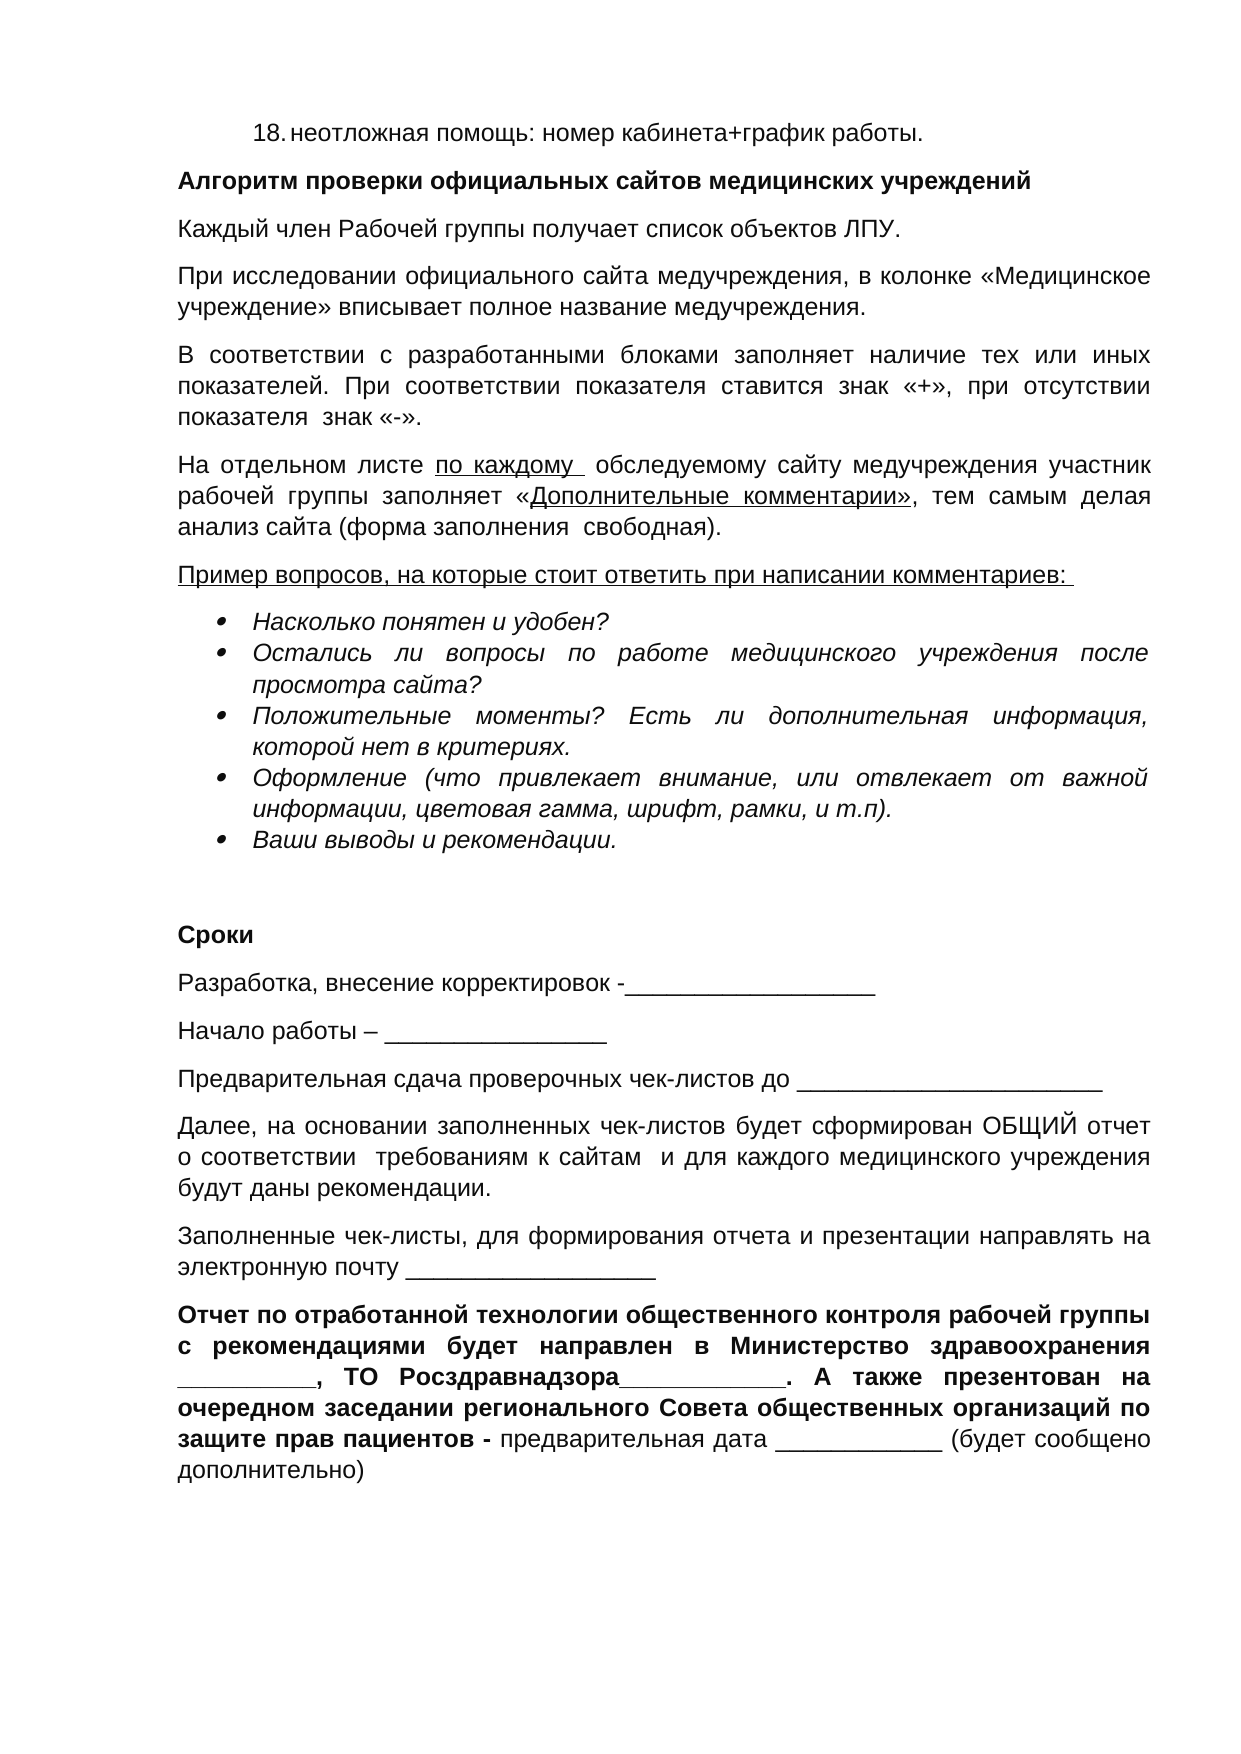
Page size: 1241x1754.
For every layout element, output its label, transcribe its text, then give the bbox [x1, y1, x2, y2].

list Насколько понятен и удобен? [215, 607, 1152, 636]
list Остались ли вопросы по работе медицинского учреждения после просмотра сайта? [215, 638, 1152, 698]
list Положительные моменты? Есть ли дополнительная информация, которой нет в критериях. [215, 701, 1152, 761]
text Далее, на основании заполненных чек-листов будет сформирован ОБЩИЙ отчет о соответствии требованиям к сайтам и для каждого медицинского учреждения будут даны рекомендации. [177, 1111, 1152, 1202]
list Ваши выводы и рекомендации. [215, 825, 1152, 854]
text При исследовании официального сайта медучреждения, в колонке «Медицинское учреждение» вписывает полное название медучреждения. [177, 261, 1152, 321]
text Алгоритм проверки официальных сайтов медицинских учреждений [177, 166, 1152, 194]
text Разработка, внесение корректировок -__________________ [177, 968, 1152, 997]
text На отдельном листе по каждому обследуемому сайту медучреждения участник рабочей группы заполняет «Дополнительные комментарии», тем самым делая анализ сайта (форма заполнения свободная). [177, 450, 1152, 541]
text Сроки [177, 921, 1152, 949]
list Оформление (что привлекает внимание, или отвлекает от важной информации, цветовая гамма, шрифт, рамки, и т.п). [215, 763, 1152, 823]
text В соответствии с разработанными блоками заполняет наличие тех или иных показателей. При соответствии показателя ставится знак «+», при отсутствии показателя знак «-». [177, 340, 1152, 431]
text Отчет по отработанной технологии общественного контроля рабочей группы с рекомендациями будет направлен в Министерство здравоохранения __________, ТО Росздравнадзора____________. А также презентован на очередном заседании регионального Совета общественных организаций по защите прав пациентов - предварительная дата ____________ (будет сообщено дополнительно) [177, 1300, 1152, 1484]
text Предварительная сдача проверочных чек-листов до ______________________ [177, 1064, 1152, 1092]
text Каждый член Рабочей группы получает список объектов ЛПУ. [177, 213, 1152, 242]
text Пример вопросов, на которые стоит ответить при написании комментариев: [177, 559, 1152, 588]
text Начало работы – ________________ [177, 1016, 1152, 1045]
list неотложная помощь: номер кабинета+график работы. [252, 118, 1152, 147]
text Заполненные чек-листы, для формирования отчета и презентации направлять на электронную почту __________________ [177, 1221, 1152, 1281]
